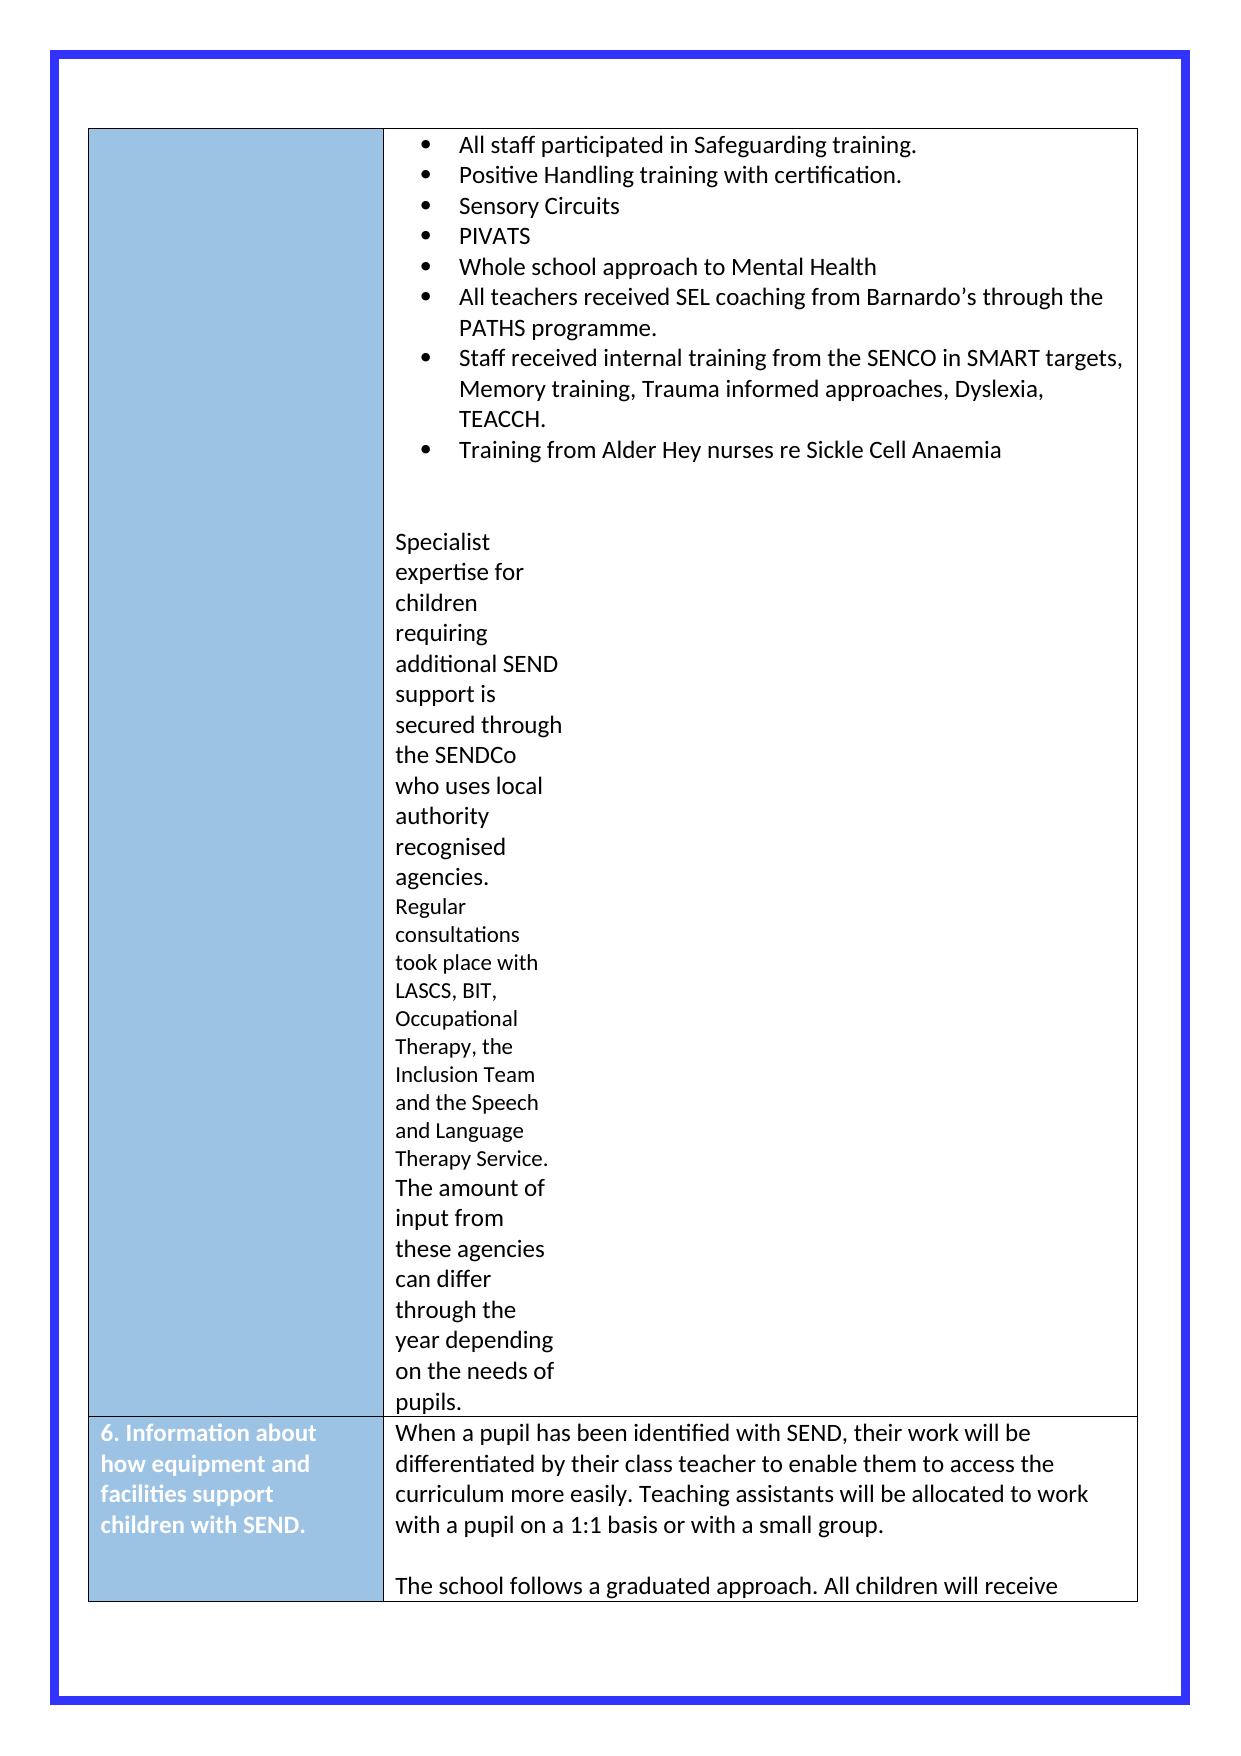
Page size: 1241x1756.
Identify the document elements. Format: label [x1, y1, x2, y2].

table_cell [384, 1417, 1137, 1601]
table_cell [89, 129, 383, 1416]
table_cell [89, 1417, 383, 1601]
table_cell [384, 129, 1137, 1416]
